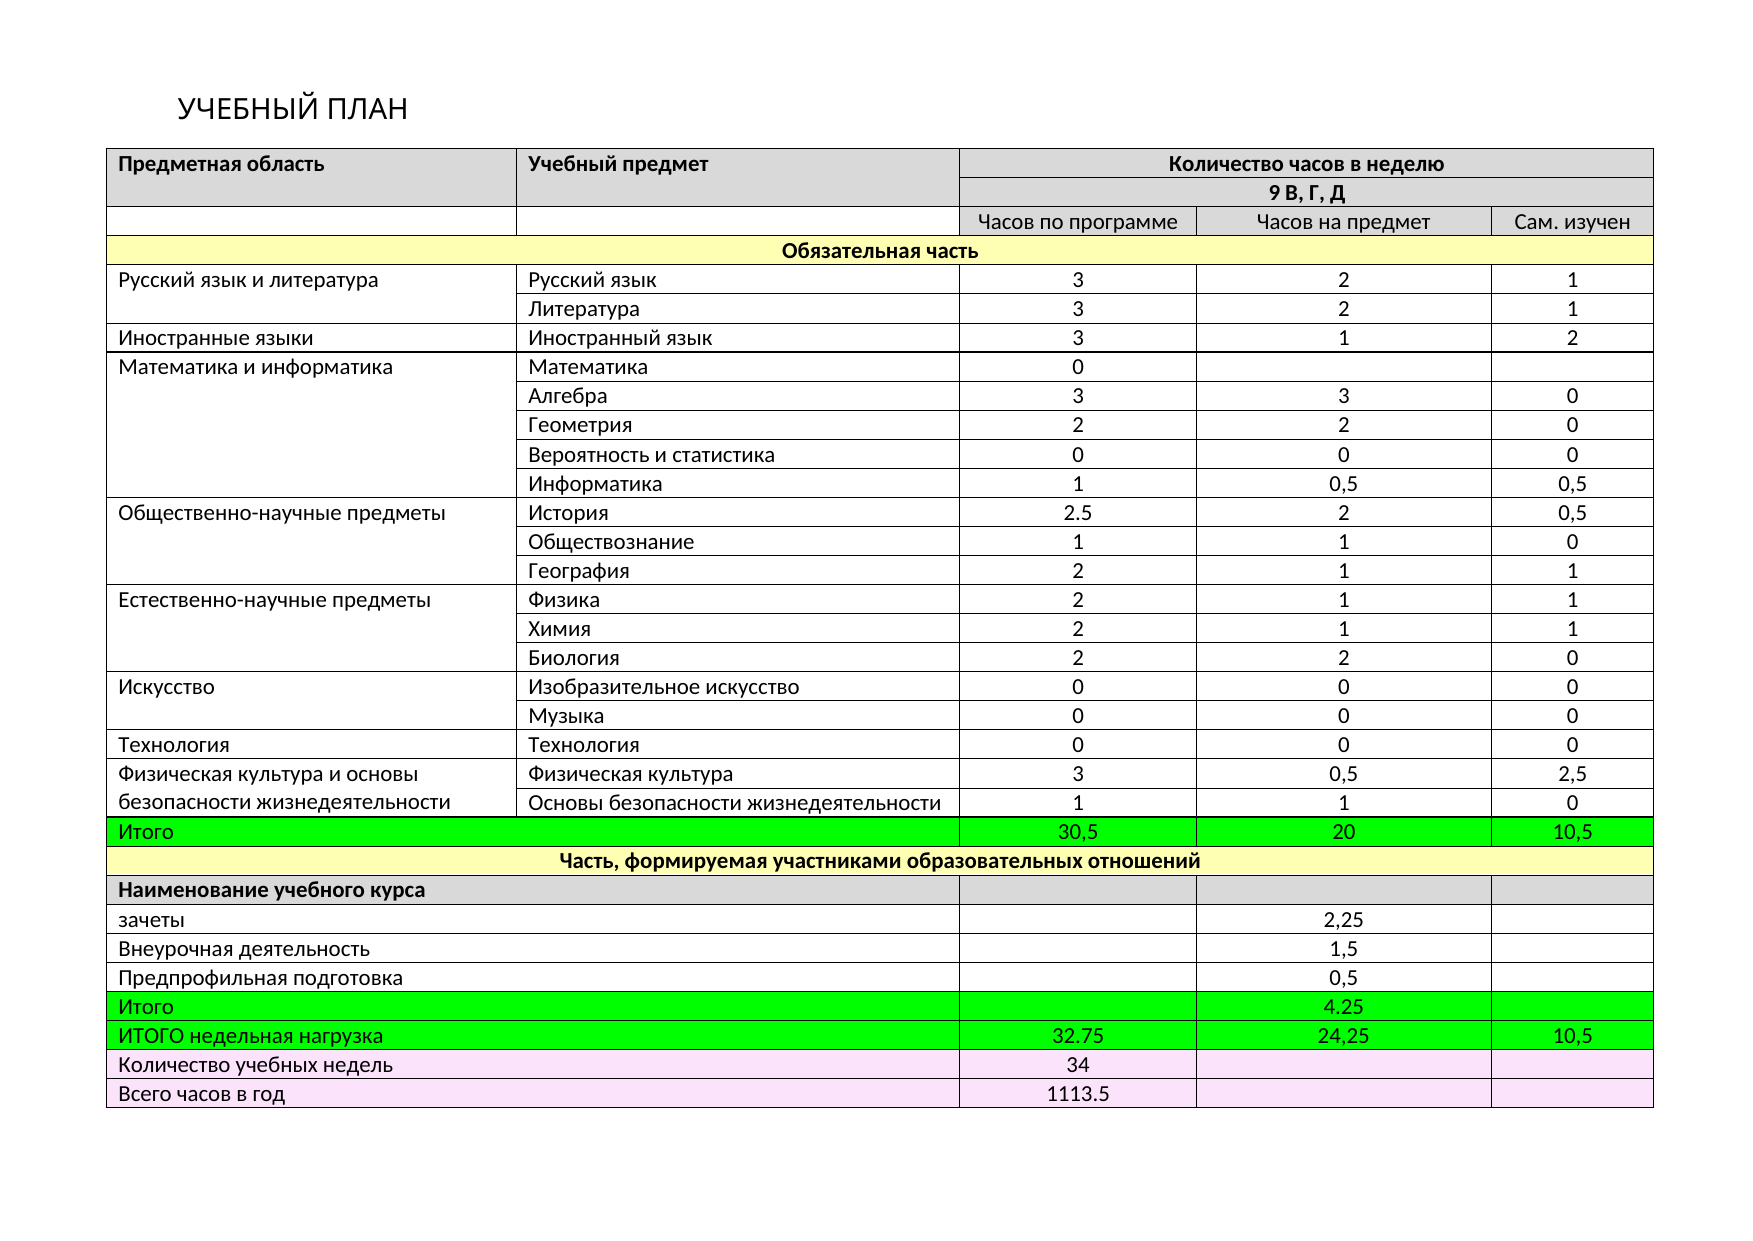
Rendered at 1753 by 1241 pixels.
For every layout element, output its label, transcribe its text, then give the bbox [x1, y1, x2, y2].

table_cell Обязательная часть [107, 236, 1653, 264]
table_cell 0 [1492, 701, 1653, 729]
table_cell 3 [960, 294, 1196, 322]
table_cell 1 [1197, 614, 1491, 642]
table_cell 30,5 [960, 818, 1196, 846]
table_cell 2 [960, 614, 1196, 642]
table_cell 2 [1197, 265, 1491, 293]
table_cell Русский язык [517, 265, 959, 293]
table_cell Изобразительное искусство [517, 672, 959, 700]
table_cell 0 [960, 672, 1196, 700]
table_cell Основы безопасности жизнедеятельности [517, 789, 959, 816]
table_cell 2,5 [1492, 759, 1653, 787]
table_cell 3 [960, 324, 1196, 351]
table_cell Иностранные языки [107, 324, 516, 351]
table_cell История [517, 498, 959, 526]
table_cell 0 [960, 353, 1196, 381]
table_cell Биология [517, 643, 959, 671]
table_cell 0 [1492, 411, 1653, 439]
table_cell [1492, 963, 1653, 991]
table_header Предметная область [107, 149, 516, 206]
table_cell [517, 207, 959, 235]
table_cell Технология [517, 730, 959, 758]
table_cell 1 [1197, 585, 1491, 613]
table_cell 0 [1197, 701, 1491, 729]
table_cell 2 [1197, 411, 1491, 439]
table_cell [1492, 1079, 1653, 1107]
table_cell 0 [960, 440, 1196, 468]
table_cell Обществознание [517, 527, 959, 555]
table_cell 10,5 [1492, 1021, 1653, 1049]
table_cell 1 [1492, 265, 1653, 293]
table_cell Литература [517, 294, 959, 322]
table_cell Математика [517, 353, 959, 381]
table_cell Информатика [517, 469, 959, 497]
table_cell Итого [107, 818, 959, 846]
table_cell [960, 876, 1196, 904]
table_cell 0 [1197, 440, 1491, 468]
table_cell Искусство [107, 672, 516, 729]
table_cell Русский язык и литература [107, 265, 516, 322]
table_cell [1492, 353, 1653, 381]
table_cell 0 [1492, 672, 1653, 700]
table_cell 2 [960, 411, 1196, 439]
table_cell 0 [960, 701, 1196, 729]
table_cell 1 [1492, 294, 1653, 322]
table_cell 1 [1197, 556, 1491, 584]
table_cell [1197, 876, 1491, 904]
table_cell [1492, 934, 1653, 962]
table_cell [1197, 1079, 1491, 1107]
text УЧЕБНЫЙ ПЛАН [118, 88, 1634, 128]
table_cell 1113.5 [960, 1079, 1196, 1107]
table_cell 3 [1197, 382, 1491, 409]
table_cell 1 [1492, 556, 1653, 584]
table_cell [960, 934, 1196, 962]
table_cell 2 [960, 585, 1196, 613]
table_cell [107, 207, 516, 235]
table_cell 1 [960, 527, 1196, 555]
table_cell Математика и информатика [107, 353, 516, 497]
table_header Количество часов в неделю [960, 149, 1653, 177]
table_cell ИТОГО недельная нагрузка [107, 1021, 959, 1049]
table_cell Вероятность и статистика [517, 440, 959, 468]
table_cell Итого [107, 992, 959, 1020]
table_cell 0,5 [1197, 963, 1491, 991]
table_cell 2 [1197, 498, 1491, 526]
table_cell 3 [960, 382, 1196, 409]
table_cell 1,5 [1197, 934, 1491, 962]
table_cell Естественно-научные предметы [107, 585, 516, 671]
table_cell 24,25 [1197, 1021, 1491, 1049]
table_cell Сам. изучен [1492, 207, 1653, 235]
table_cell 0 [1492, 527, 1653, 555]
table_cell 1 [1197, 527, 1491, 555]
table_cell 2.5 [960, 498, 1196, 526]
table_cell Физика [517, 585, 959, 613]
table_cell 0 [960, 730, 1196, 758]
table_cell 3 [960, 759, 1196, 787]
table_cell 2,25 [1197, 905, 1491, 933]
table_cell 32.75 [960, 1021, 1196, 1049]
table_cell 1 [1197, 789, 1491, 816]
table_cell Часов по программе [960, 207, 1196, 235]
table_cell 0 [1492, 382, 1653, 409]
table_cell География [517, 556, 959, 584]
table_cell 1 [960, 789, 1196, 816]
table_cell 3 [960, 265, 1196, 293]
table_cell [960, 905, 1196, 933]
table_cell Внеурочная деятельность [107, 934, 959, 962]
table_cell Алгебра [517, 382, 959, 409]
table_cell Часть, формируемая участниками образовательных отношений [107, 847, 1653, 874]
table_cell [960, 992, 1196, 1020]
table_cell 34 [960, 1050, 1196, 1078]
table_cell Предпрофильная подготовка [107, 963, 959, 991]
table_cell Наименование учебного курса [107, 876, 959, 904]
table_header Учебный предмет [517, 149, 959, 206]
table_cell 2 [1197, 294, 1491, 322]
table_cell 0,5 [1492, 498, 1653, 526]
table_cell Иностранный язык [517, 324, 959, 351]
table_cell 0 [1492, 643, 1653, 671]
table_cell 4.25 [1197, 992, 1491, 1020]
table_cell 1 [1492, 585, 1653, 613]
table_cell [1492, 1050, 1653, 1078]
table_cell 2 [960, 643, 1196, 671]
table_cell 1 [1197, 324, 1491, 351]
table_cell Химия [517, 614, 959, 642]
table_cell Технология [107, 730, 516, 758]
table_cell 20 [1197, 818, 1491, 846]
table_cell зачеты [107, 905, 959, 933]
table_cell Музыка [517, 701, 959, 729]
table_cell Количество учебных недель [107, 1050, 959, 1078]
table_cell Общественно-научные предметы [107, 498, 516, 584]
table_cell 2 [1492, 324, 1653, 351]
table_cell Геометрия [517, 411, 959, 439]
table_cell [1492, 992, 1653, 1020]
table_cell 0,5 [1492, 469, 1653, 497]
table_cell Часов на предмет [1197, 207, 1491, 235]
table_cell Всего часов в год [107, 1079, 959, 1107]
table_cell [1492, 905, 1653, 933]
table_cell 2 [960, 556, 1196, 584]
table_cell Физическая культура и основы безопасности жизнедеятельности [107, 759, 516, 816]
table_cell 0,5 [1197, 759, 1491, 787]
table_cell 1 [1492, 614, 1653, 642]
table_cell 2 [1197, 643, 1491, 671]
table_cell 10,5 [1492, 818, 1653, 846]
table_cell 0 [1492, 440, 1653, 468]
table_cell 0 [1492, 730, 1653, 758]
table_cell 0,5 [1197, 469, 1491, 497]
table_cell Физическая культура [517, 759, 959, 787]
table_cell [1197, 1050, 1491, 1078]
table_cell 1 [960, 469, 1196, 497]
table_cell 9 В, Г, Д [960, 178, 1653, 206]
table_cell [1492, 876, 1653, 904]
table_cell 0 [1492, 789, 1653, 816]
table_cell [960, 963, 1196, 991]
table_cell 0 [1197, 730, 1491, 758]
table_cell 0 [1197, 672, 1491, 700]
table_cell [1197, 353, 1491, 381]
